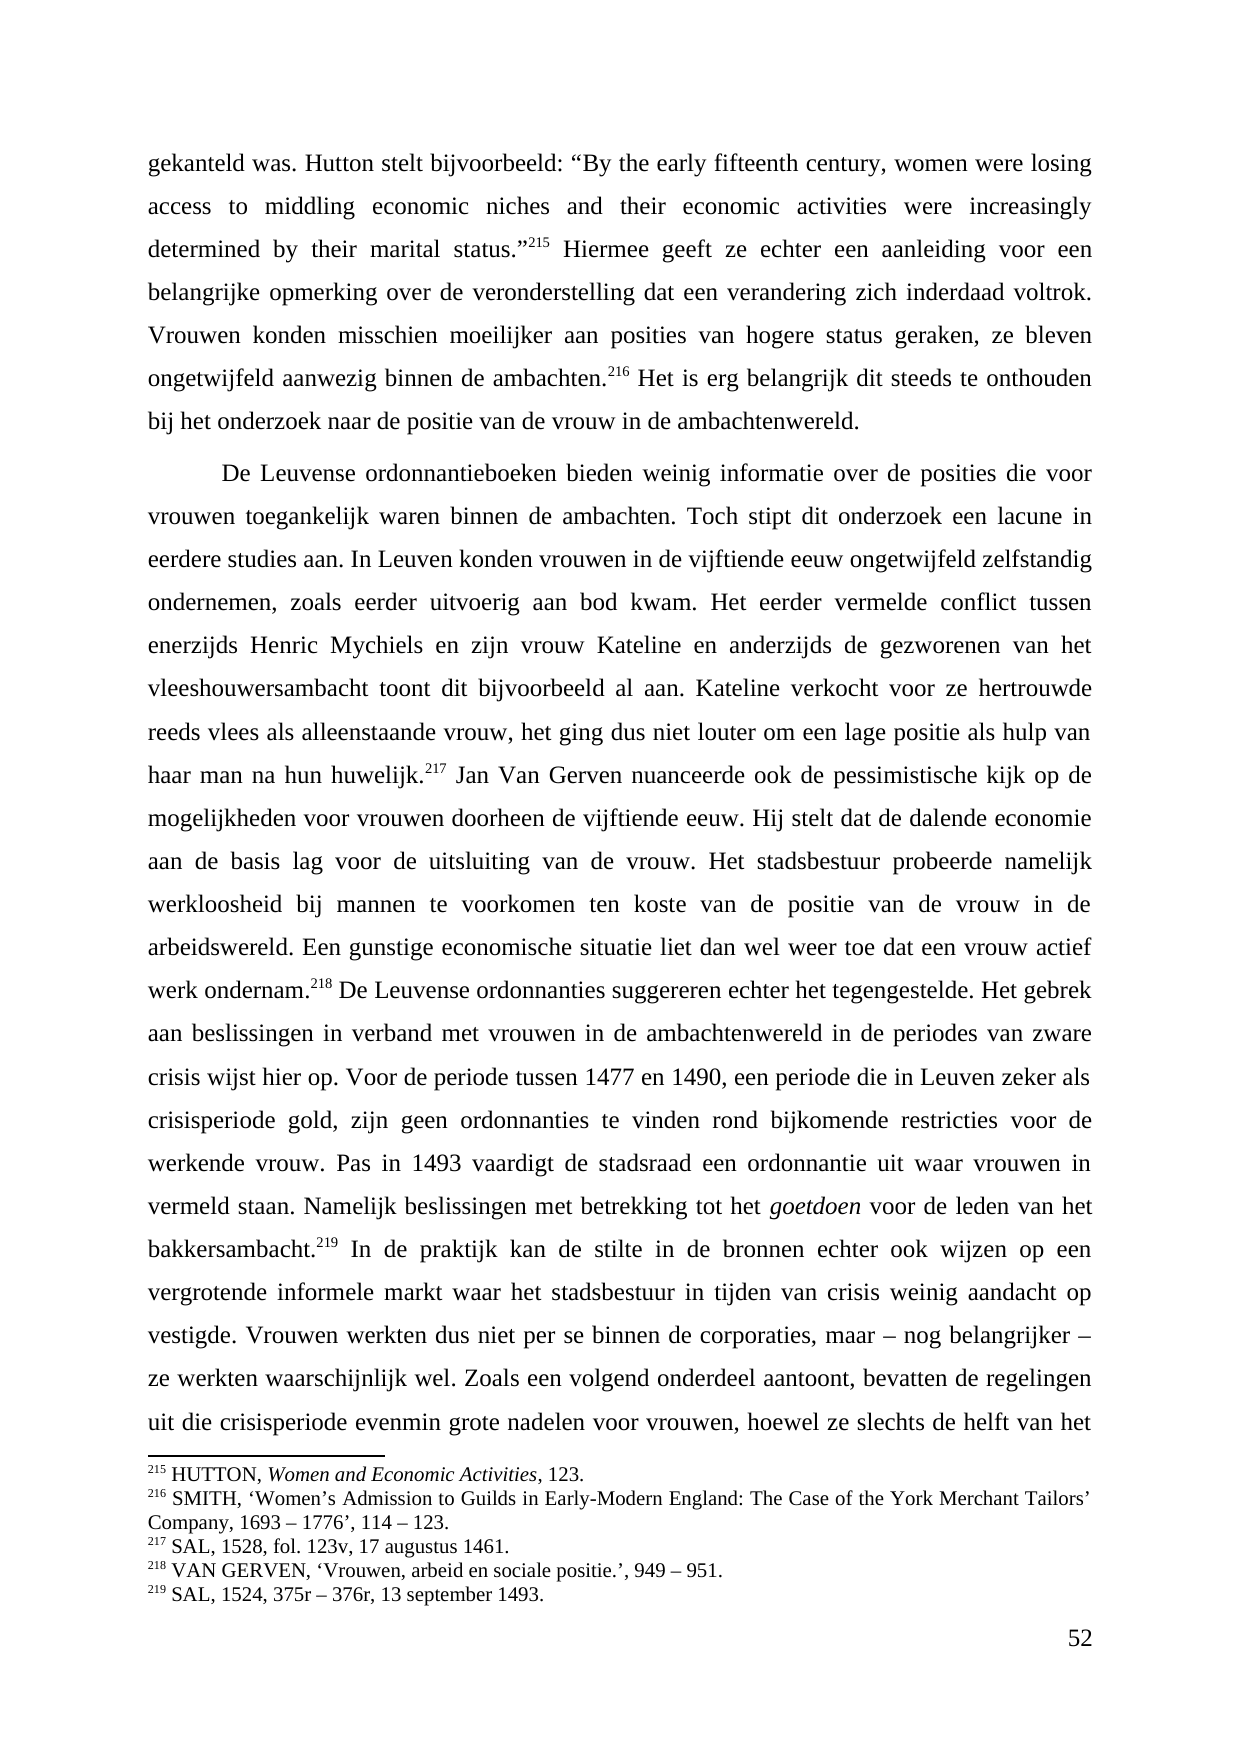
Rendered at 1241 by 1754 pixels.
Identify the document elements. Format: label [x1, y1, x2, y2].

text [148, 458, 1093, 1435]
text [148, 148, 1093, 435]
